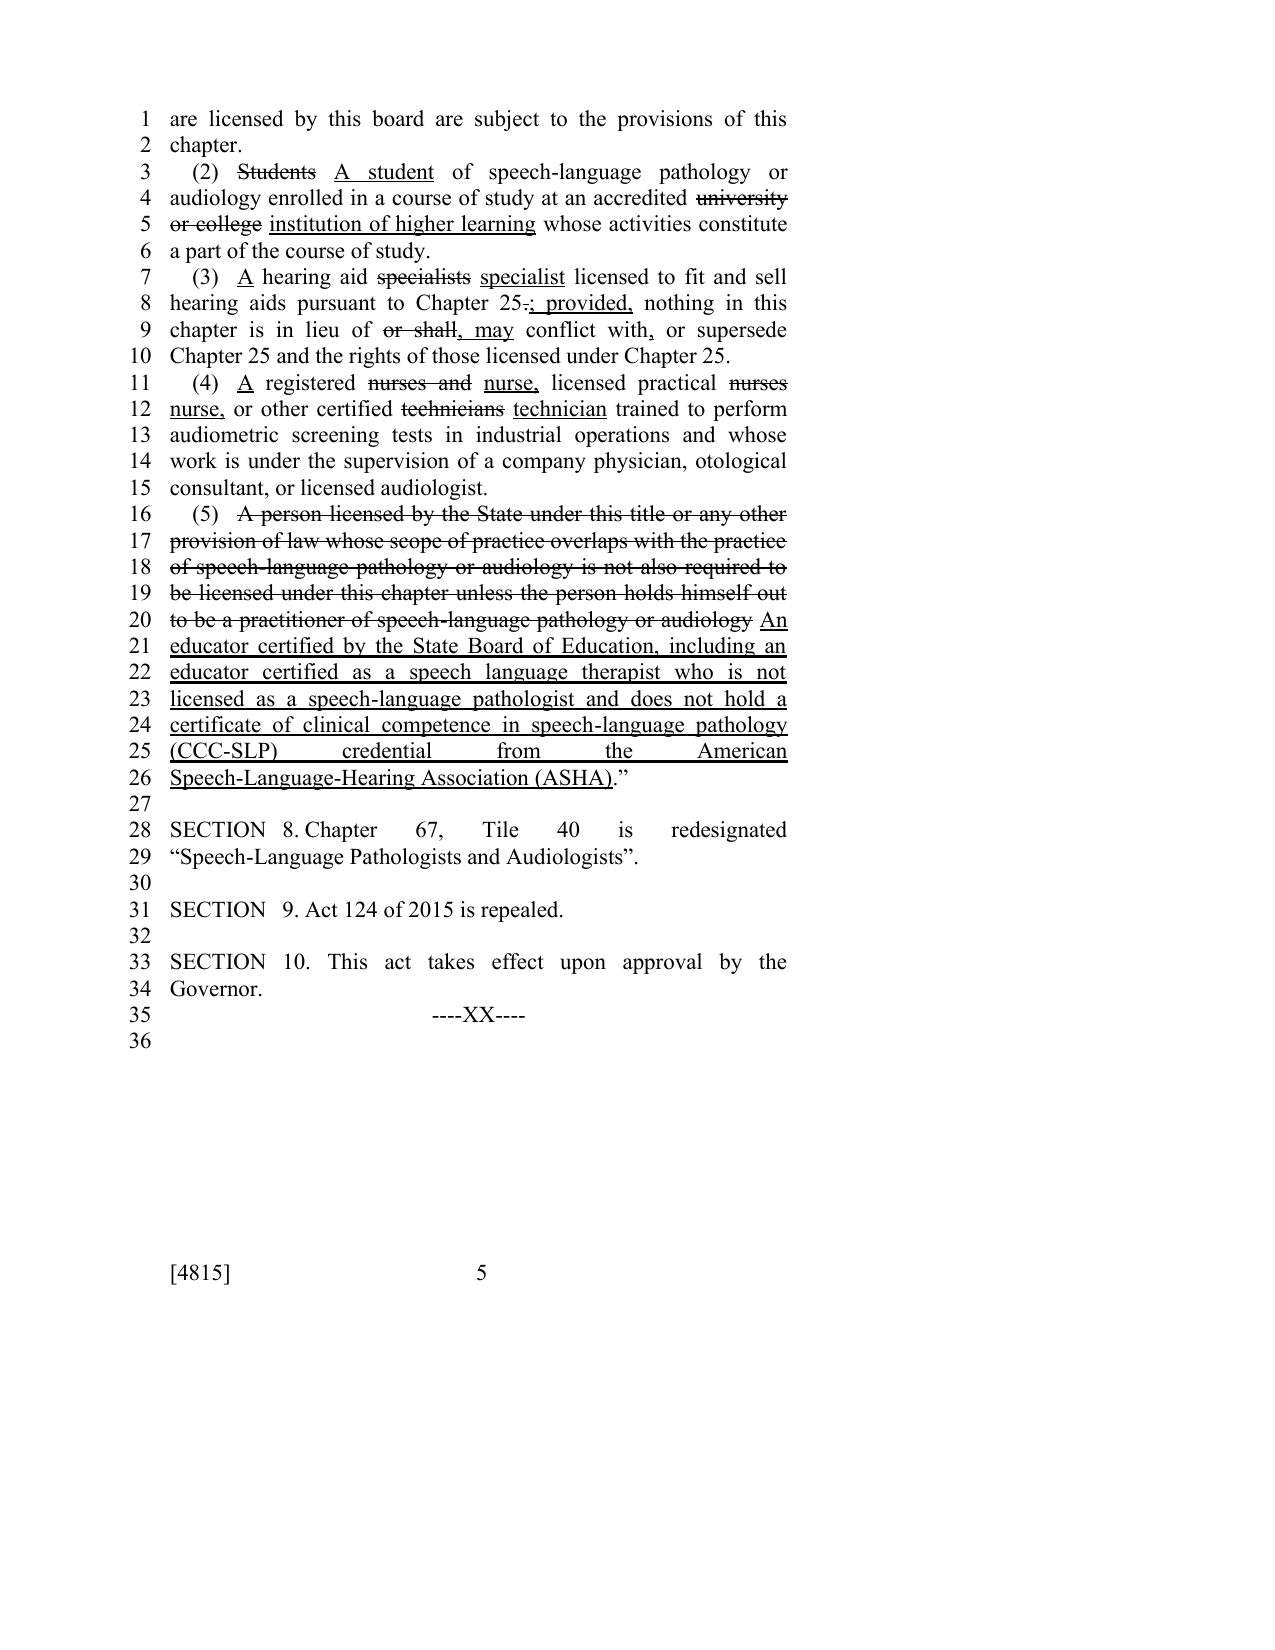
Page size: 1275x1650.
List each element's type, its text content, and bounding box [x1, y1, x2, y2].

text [169, 105, 787, 158]
text (3) A hearing aid specialists specialist licensed to fit and sell hearing aids pursuant to Chapter 25.; provided, nothing in this chapter is in lieu of or shall, may conflict with, or supersede Chapter 25 and the rights of those licensed under Chapter 25. [169, 263, 787, 368]
text ----XX---- [169, 1001, 787, 1027]
text SECTION 8. Chapter 67, Tile 40 is redesignated “Speech-Language Pathologists and Audiologists”. [169, 817, 787, 869]
text (2) Students A student of speech-language pathology or audiology enrolled in a course of study at an accredited university or college institution of higher learning whose activities constitute a part of the course of study. [169, 158, 787, 263]
text (4) A registered nurses and nurse, licensed practical nurses nurse, or other certified technicians technician trained to perform audiometric screening tests in industrial operations and whose work is under the supervision of a company physician, otological consultant, or licensed audiologist. [169, 368, 787, 500]
text SECTION 9. Act 124 of 2015 is repealed. [169, 896, 787, 922]
text SECTION 10. This act takes effect upon approval by the Governor. [169, 948, 787, 1001]
